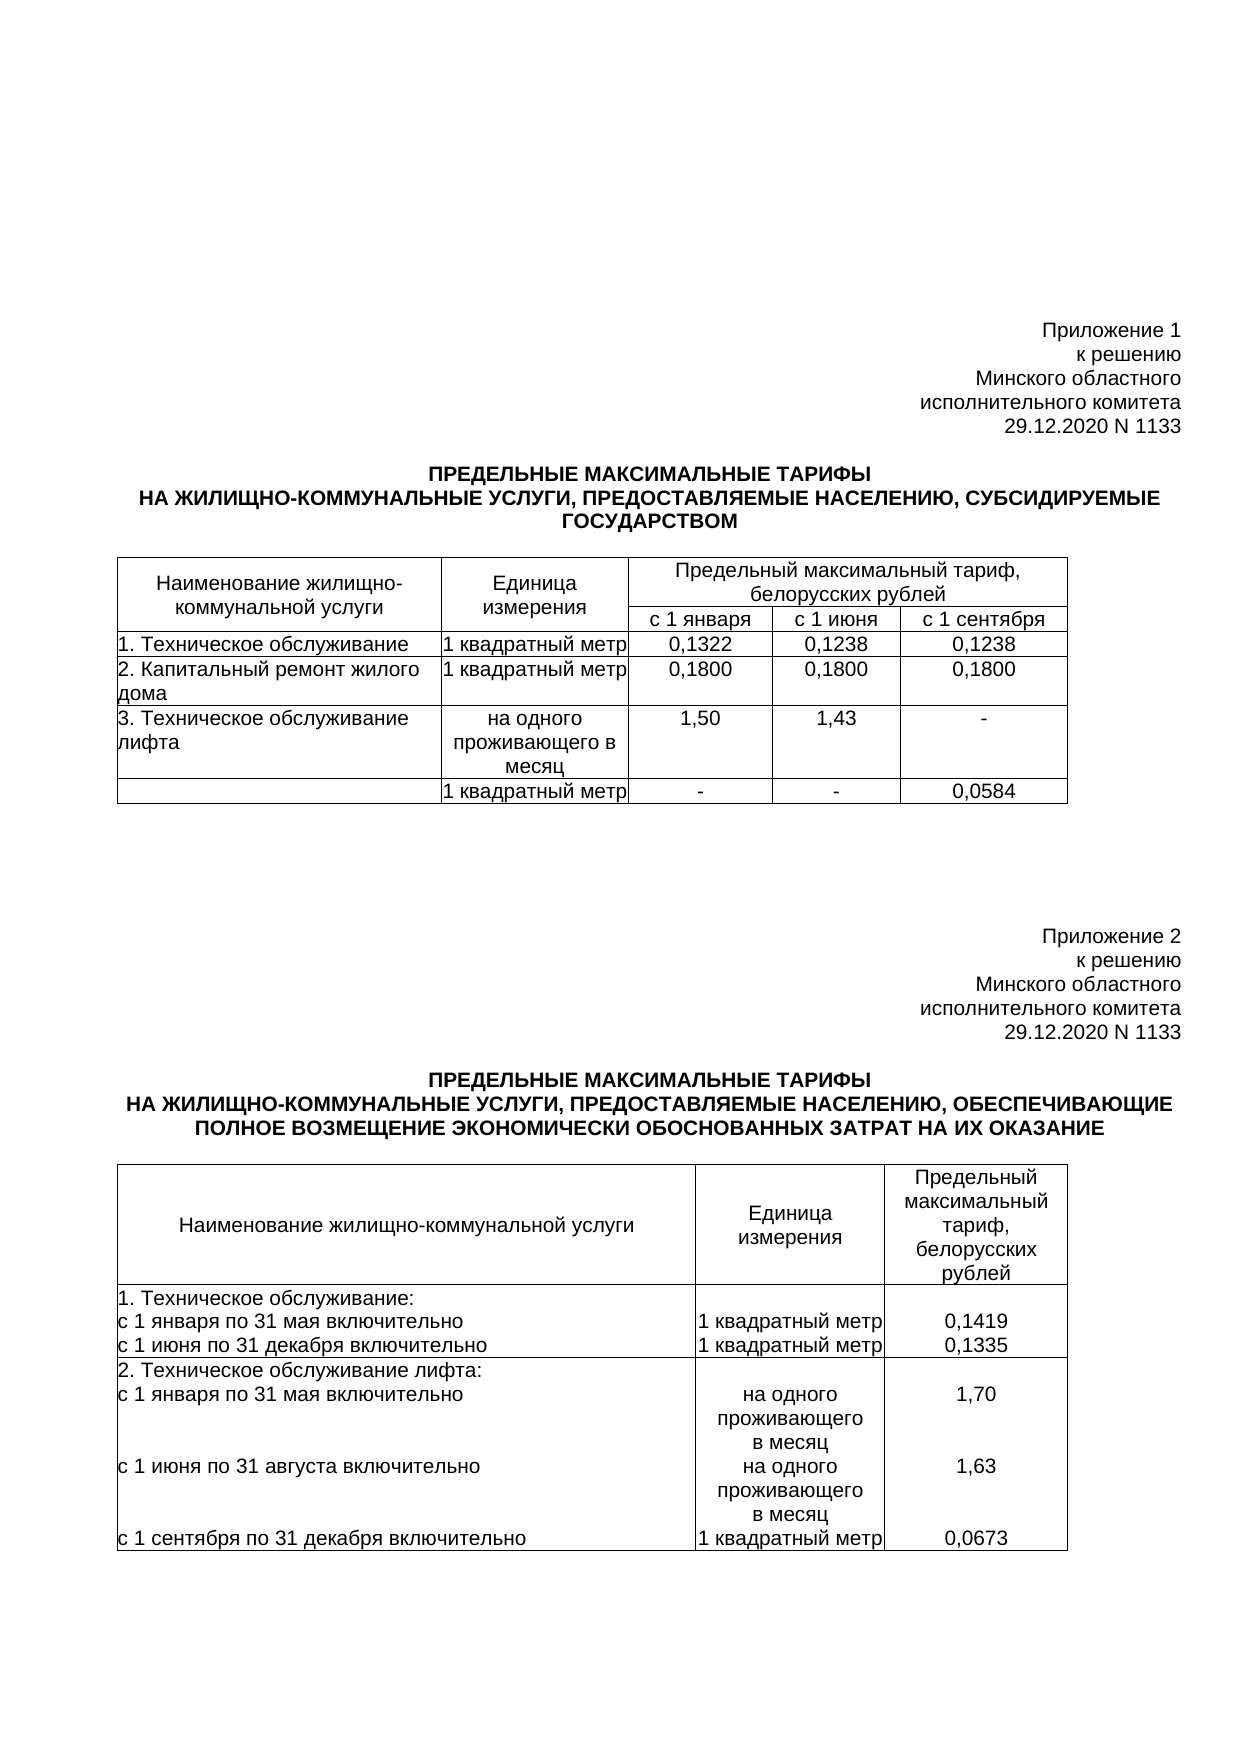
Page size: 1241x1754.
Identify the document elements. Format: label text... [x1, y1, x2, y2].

table_cell [696, 1285, 884, 1309]
table_cell [118, 779, 441, 803]
table_cell с 1 января по 31 мая включительно [118, 1382, 695, 1454]
text 29.12.2020 N 1133 [118, 413, 1181, 437]
table_header Предельный максимальный тариф, белорусских рублей [629, 558, 1067, 606]
table_cell [885, 1358, 1067, 1382]
table_cell 0,1322 [629, 632, 772, 656]
table_cell 1,43 [773, 706, 900, 778]
text Минского областного [118, 366, 1181, 389]
text 29.12.2020 N 1133 [118, 1020, 1181, 1044]
table_cell 0,1800 [629, 657, 772, 705]
table_cell 1,63 [885, 1454, 1067, 1526]
table_cell с 1 января [629, 607, 772, 631]
table_cell 0,1238 [901, 632, 1067, 656]
text исполнительного комитета [118, 389, 1181, 413]
table_header Единица измерения [442, 558, 628, 631]
table_cell 0,1419 [885, 1309, 1067, 1333]
table_cell 1 квадратный метр [442, 779, 628, 803]
table_cell 0,1800 [901, 657, 1067, 705]
table_cell с 1 июня по 31 декабря включительно [118, 1333, 695, 1357]
title ПРЕДЕЛЬНЫЕ МАКСИМАЛЬНЫЕ ТАРИФЫ [118, 1068, 1181, 1092]
title НА ЖИЛИЩНО-КОММУНАЛЬНЫЕ УСЛУГИ, ПРЕДОСТАВЛЯЕМЫЕ НАСЕЛЕНИЮ, ОБЕСПЕЧИВАЮЩИЕ ПОЛНОЕ ВОЗМЕЩЕНИЕ ЭКОНОМИЧЕСКИ ОБОСНОВАННЫХ ЗАТРАТ НА ИХ ОКАЗАНИЕ [118, 1092, 1181, 1139]
text к решению [118, 948, 1181, 972]
table_cell на одного проживающего в месяц [696, 1454, 884, 1526]
table_cell с 1 июня [773, 607, 900, 631]
table_cell 1. Техническое обслуживание: [118, 1285, 695, 1309]
table_cell 1,70 [885, 1382, 1067, 1454]
table_header Наименование жилищно-коммунальной услуги [118, 558, 441, 631]
table_cell 1 квадратный метр [696, 1309, 884, 1333]
table_cell 0,1800 [773, 657, 900, 705]
title ПРЕДЕЛЬНЫЕ МАКСИМАЛЬНЫЕ ТАРИФЫ [118, 461, 1181, 485]
table_cell 1 квадратный метр [696, 1333, 884, 1357]
table_cell с 1 сентября по 31 декабря включительно [118, 1526, 695, 1550]
table_cell 0,0584 [901, 779, 1067, 803]
table_cell с 1 июня по 31 августа включительно [118, 1454, 695, 1526]
table_cell с 1 января по 31 мая включительно [118, 1309, 695, 1333]
text Приложение 2 [118, 924, 1181, 948]
table_cell 1 квадратный метр [442, 657, 628, 705]
text Приложение 1 [118, 318, 1181, 342]
table_cell - [629, 779, 772, 803]
table_cell - [773, 779, 900, 803]
text Минского областного [118, 972, 1181, 996]
table_cell 1 квадратный метр [696, 1526, 884, 1550]
table_cell с 1 сентября [901, 607, 1067, 631]
table_cell 3. Техническое обслуживание лифта [118, 706, 441, 778]
table_cell 1. Техническое обслуживание [118, 632, 441, 656]
table_cell [696, 1358, 884, 1382]
table_header Наименование жилищно-коммунальной услуги [118, 1165, 695, 1284]
table_cell на одного проживающего в месяц [696, 1382, 884, 1454]
table_cell 2. Капитальный ремонт жилого дома [118, 657, 441, 705]
table_header Предельный максимальный тариф, белорусских рублей [885, 1165, 1067, 1284]
title НА ЖИЛИЩНО-КОММУНАЛЬНЫЕ УСЛУГИ, ПРЕДОСТАВЛЯЕМЫЕ НАСЕЛЕНИЮ, СУБСИДИРУЕМЫЕ ГОСУДАРСТВОМ [118, 485, 1181, 533]
table_cell 0,0673 [885, 1526, 1067, 1550]
table_cell - [901, 706, 1067, 778]
table_cell [885, 1285, 1067, 1309]
table_cell 2. Техническое обслуживание лифта: [118, 1358, 695, 1382]
table_cell на одного проживающего в месяц [442, 706, 628, 778]
table_cell 0,1238 [773, 632, 900, 656]
table_header Единица измерения [696, 1165, 884, 1284]
table_cell 1,50 [629, 706, 772, 778]
text исполнительного комитета [118, 996, 1181, 1020]
table_cell 1 квадратный метр [442, 632, 628, 656]
table_cell 0,1335 [885, 1333, 1067, 1357]
text к решению [118, 342, 1181, 366]
